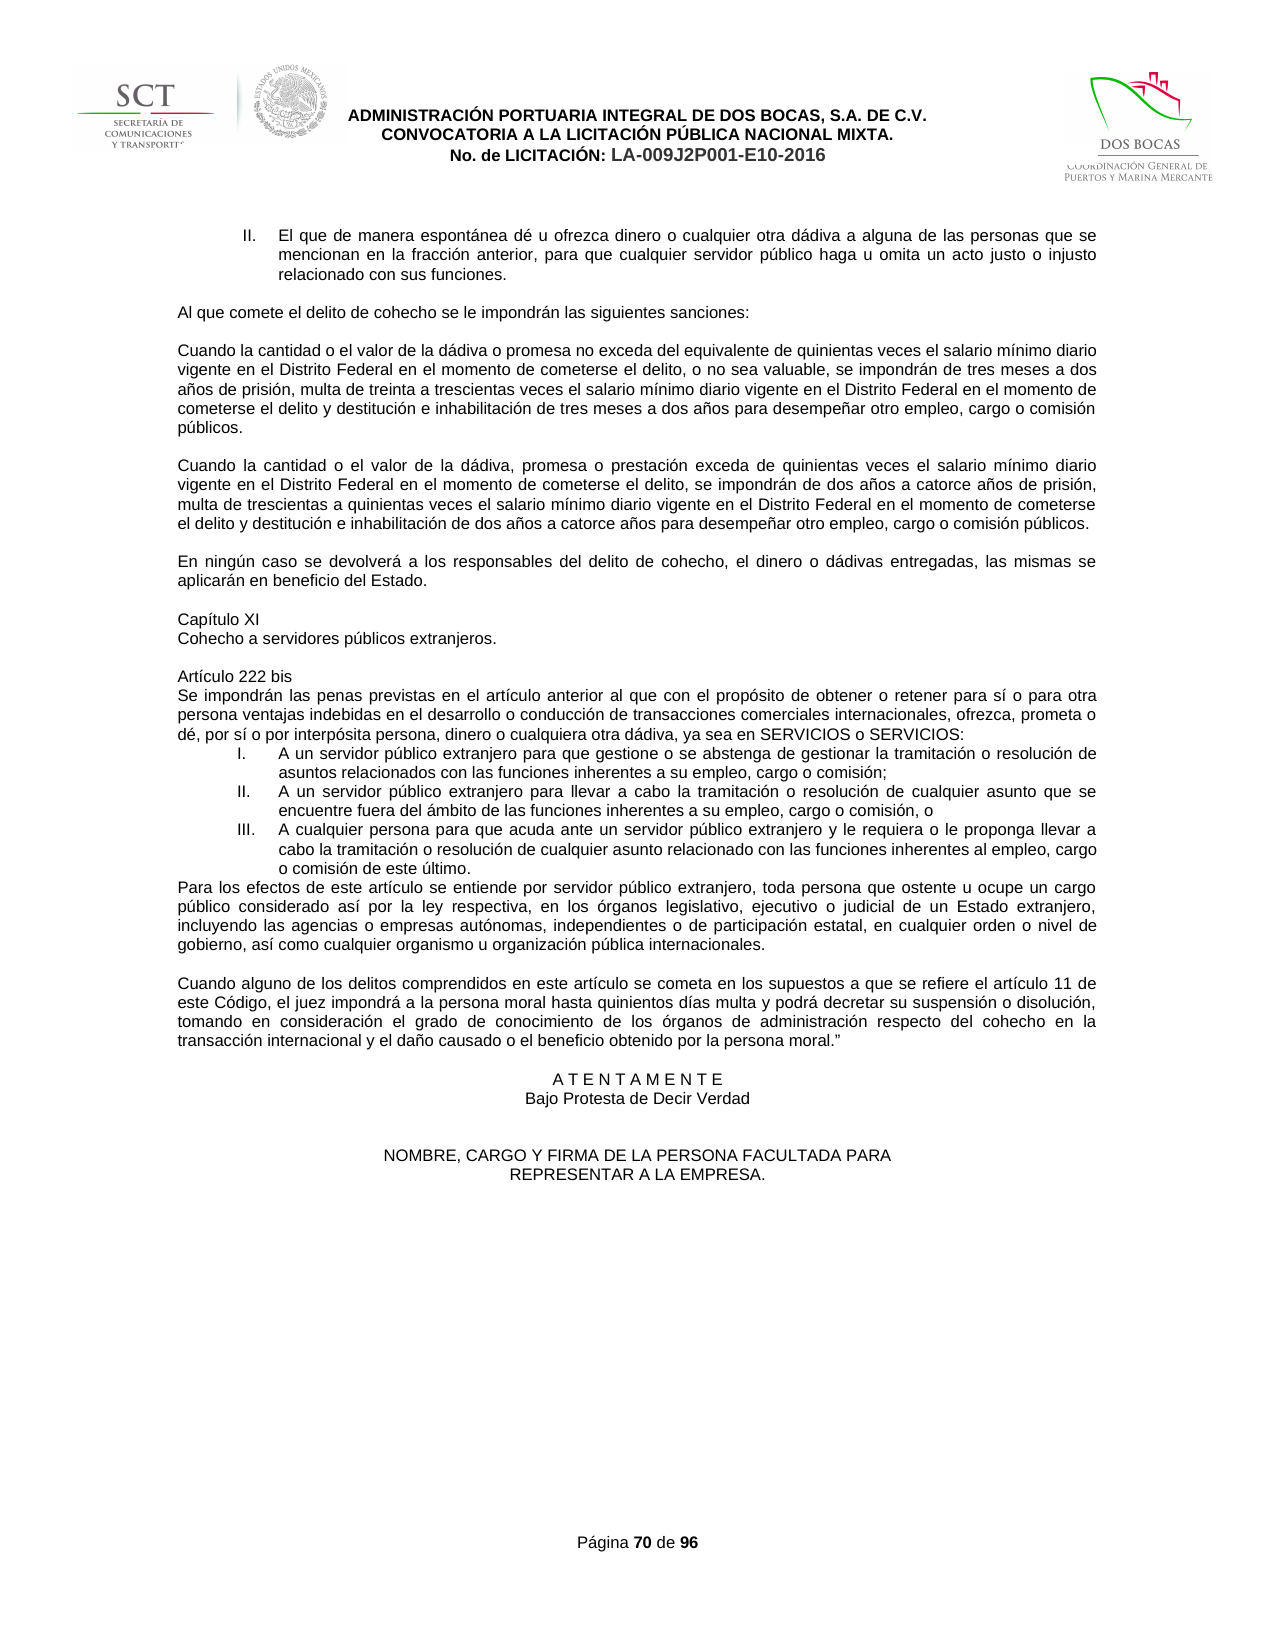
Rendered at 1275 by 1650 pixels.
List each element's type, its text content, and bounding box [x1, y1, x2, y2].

text Artículo 222 bis [177, 667, 1098, 686]
text En ningún caso se devolverá a los responsables del delito de cohecho, el dinero o dádivas entregadas, las mismas se aplicarán en beneficio del Estado. [177, 552, 1098, 590]
text Cohecho a servidores públicos extranjeros. [177, 628, 1098, 648]
text NOMBRE, CARGO Y FIRMA DE LA PERSONA FACULTADA PARA [177, 1146, 1098, 1165]
text Se impondrán las penas previstas en el artículo anterior al que con el propósito de obtener o retener para sí o para otra persona ventajas indebidas en el desarrollo o conducción de transacciones comerciales internacionales, ofrezca, prometa o dé, por sí o por interpósita persona, dinero o cualquiera otra dádiva, ya sea en SERVICIOS o SERVICIOS: [177, 686, 1098, 743]
list A cualquier persona para que acuda ante un servidor público extranjero y le requiera o le proponga llevar a cabo la tramitación o resolución de cualquier asunto relacionado con las funciones inherentes al empleo, cargo o comisión de este último. [237, 820, 1098, 878]
text Cuando la cantidad o el valor de la dádiva o promesa no exceda del equivalente de quinientas veces el salario mínimo diario vigente en el Distrito Federal en el momento de cometerse el delito, o no sea valuable, se impondrán de tres meses a dos años de prisión, multa de treinta a trescientas veces el salario mínimo diario vigente en el Distrito Federal en el momento de cometerse el delito y destitución e inhabilitación de tres meses a dos años para desempeñar otro empleo, cargo o comisión públicos. [177, 341, 1098, 437]
list El que de manera espontánea dé u ofrezca dinero o cualquier otra dádiva a alguna de las personas que se mencionan en la fracción anterior, para que cualquier servidor público haga u omita un acto justo o injusto relacionado con sus funciones. [242, 226, 1098, 283]
text A T E N T A M E N T E [177, 1069, 1098, 1088]
text Para los efectos de este artículo se entiende por servidor público extranjero, toda persona que ostente u ocupe un cargo público considerado así por la ley respectiva, en los órganos legislativo, ejecutivo o judicial de un Estado extranjero, incluyendo las agencias o empresas autónomas, independientes o de participación estatal, en cualquier orden o nivel de gobierno, así como cualquier organismo u organización pública internacionales. [177, 878, 1098, 954]
text Bajo Protesta de Decir Verdad [177, 1088, 1098, 1108]
picture [73, 63, 347, 151]
list A un servidor público extranjero para llevar a cabo la tramitación o resolución de cualquier asunto que se encuentre fuera del ámbito de las funciones inherentes a su empleo, cargo o comisión, o [237, 782, 1098, 820]
picture [1064, 72, 1213, 183]
text Cuando alguno de los delitos comprendidos en este artículo se cometa en los supuestos a que se refiere el artículo 11 de este Código, el juez impondrá a la persona moral hasta quinientos días multa y podrá decretar su suspensión o disolución, tomando en consideración el grado de conocimiento de los órganos de administración respecto del cohecho en la transacción internacional y el daño causado o el beneficio obtenido por la persona moral.” [177, 973, 1098, 1050]
text REPRESENTAR A LA EMPRESA. [177, 1165, 1098, 1184]
text Cuando la cantidad o el valor de la dádiva, promesa o prestación exceda de quinientas veces el salario mínimo diario vigente en el Distrito Federal en el momento de cometerse el delito, se impondrán de dos años a catorce años de prisión, multa de trescientas a quinientas veces el salario mínimo diario vigente en el Distrito Federal en el momento de cometerse el delito y destitución e inhabilitación de dos años a catorce años para desempeñar otro empleo, cargo o comisión públicos. [177, 456, 1098, 533]
text Capítulo XI [177, 609, 1098, 628]
list A un servidor público extranjero para que gestione o se abstenga de gestionar la tramitación o resolución de asuntos relacionados con las funciones inherentes a su empleo, cargo o comisión; [237, 743, 1098, 782]
text Al que comete el delito de cohecho se le impondrán las siguientes sanciones: [177, 303, 1098, 322]
